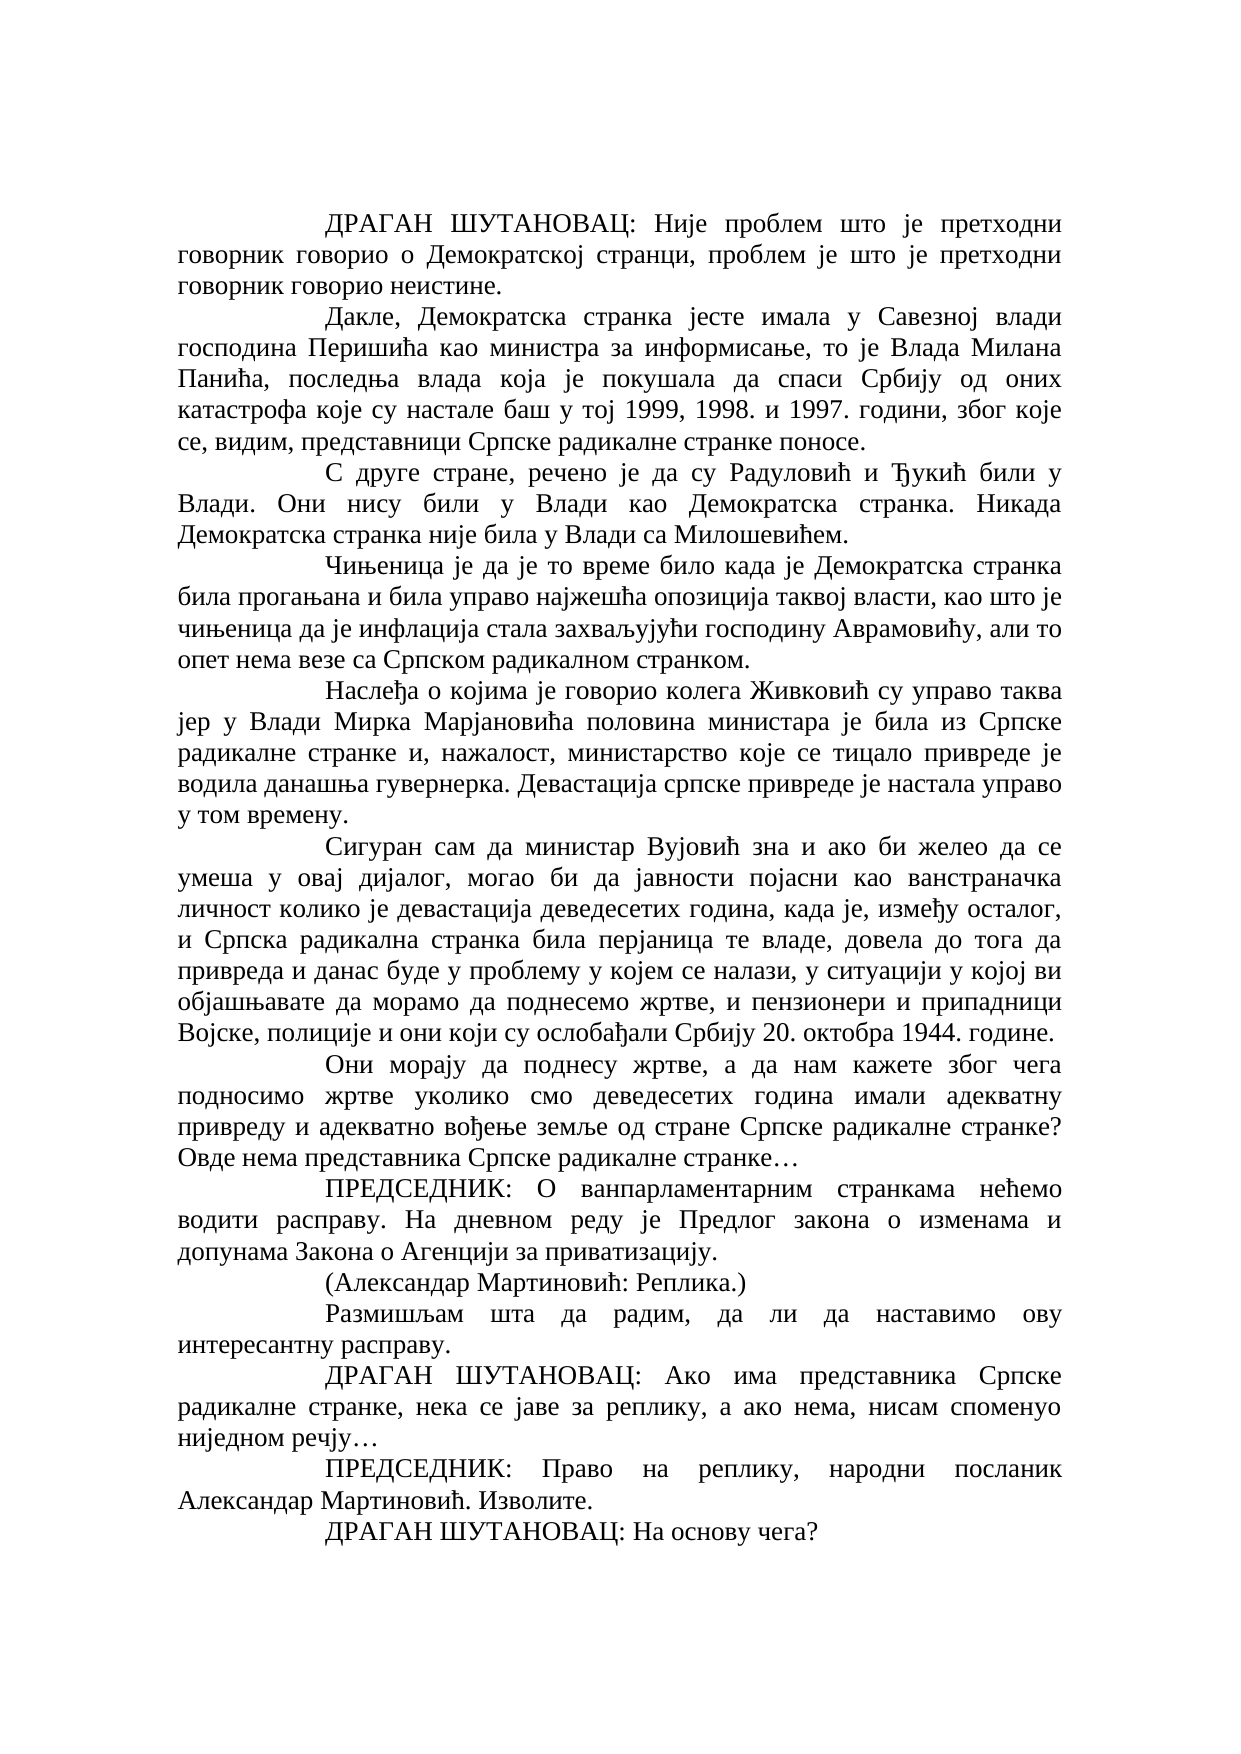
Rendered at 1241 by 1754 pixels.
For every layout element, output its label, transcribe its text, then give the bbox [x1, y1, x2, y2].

text Чињеница је да је то време било када је Демократска странка била прогањана и била управо најжешћа опозиција таквој власти, као што је чињеница да је инфлација стала захваљујући господину Аврамовићу, али то опет нема везе са Српском радикалном странком. [177, 549, 1063, 674]
text ПРЕДСЕДНИК: Право на реплику, народни посланик Александар Мартиновић. Изволите. [177, 1453, 1063, 1515]
text С друге стране, речено је да су Радуловић и Ђукић били у Влади. Они нису били у Влади као Демократска странка. Никада Демократска странка није била у Влади са Милошевићем. [177, 456, 1063, 549]
text ДРАГАН ШУТАНОВАЦ: На основу чега? [177, 1515, 1063, 1546]
text Дакле, Демократска странка јесте имала у Савезној влади господина Перишића као министра за информисање, то је Влада Милана Панића, последња влада која је покушала да спаси Србију од оних катастрофа које су настале баш у тој 1999, 1998. и 1997. години, због које се, видим, представници Српске радикалне странке поносе. [177, 300, 1063, 456]
text ДРАГАН ШУТАНОВАЦ: Ако има представника Српске радикалне странке, нека се јаве за реплику, а ако нема, нисам споменуо ниједном речју… [177, 1359, 1063, 1453]
text Сигуран сам да министар Вујовић зна и ако би желео да се умеша у овај дијалог, могао би да јавности појасни као ванстраначка личност колико је девастација деведесетих година, када је, између осталог, и Српска радикална странка била перјаница те владе, довела до тога да привреда и данас буде у проблему у којем се налази, у ситуацији у којој ви објашњавате да морамо да поднесемо жртве, и пензионери и припадници Војске, полиције и они који су ослобађали Србију 20. октобра 1944. године. [177, 830, 1063, 1048]
text Размишљам шта да радим, да ли да наставимо ову интересантну расправу. [177, 1297, 1063, 1359]
text Они морају да поднесу жртве, а да нам кажете због чега подносимо жртве уколико смо деведесетих година имали адекватну привреду и адекватно вођење земље од стране Српске радикалне странке? Овде нема представника Српске радикалне странке… [177, 1048, 1063, 1172]
text ДРАГАН ШУТАНОВАЦ: Није проблем што је претходни говорник говорио о Демократској странци, проблем је што је претходни говорник говорио неистине. [177, 207, 1063, 300]
text ПРЕДСЕДНИК: О ванпарламентарним странкама нећемо водити расправу. На дневном реду је Предлог закона о изменама и допунама Закона о Агенцији за приватизацију. [177, 1172, 1063, 1266]
text (Александар Мартиновић: Реплика.) [177, 1266, 1063, 1297]
text Наслеђа о којима је говорио колега Живковић су управо таква јер у Влади Мирка Марјановића половина министара је била из Српске радикалне странке и, нажалост, министарство које се тицало привреде је водила данашња гувернерка. Девастација српске привреде је настала управо у том времену. [177, 674, 1063, 830]
